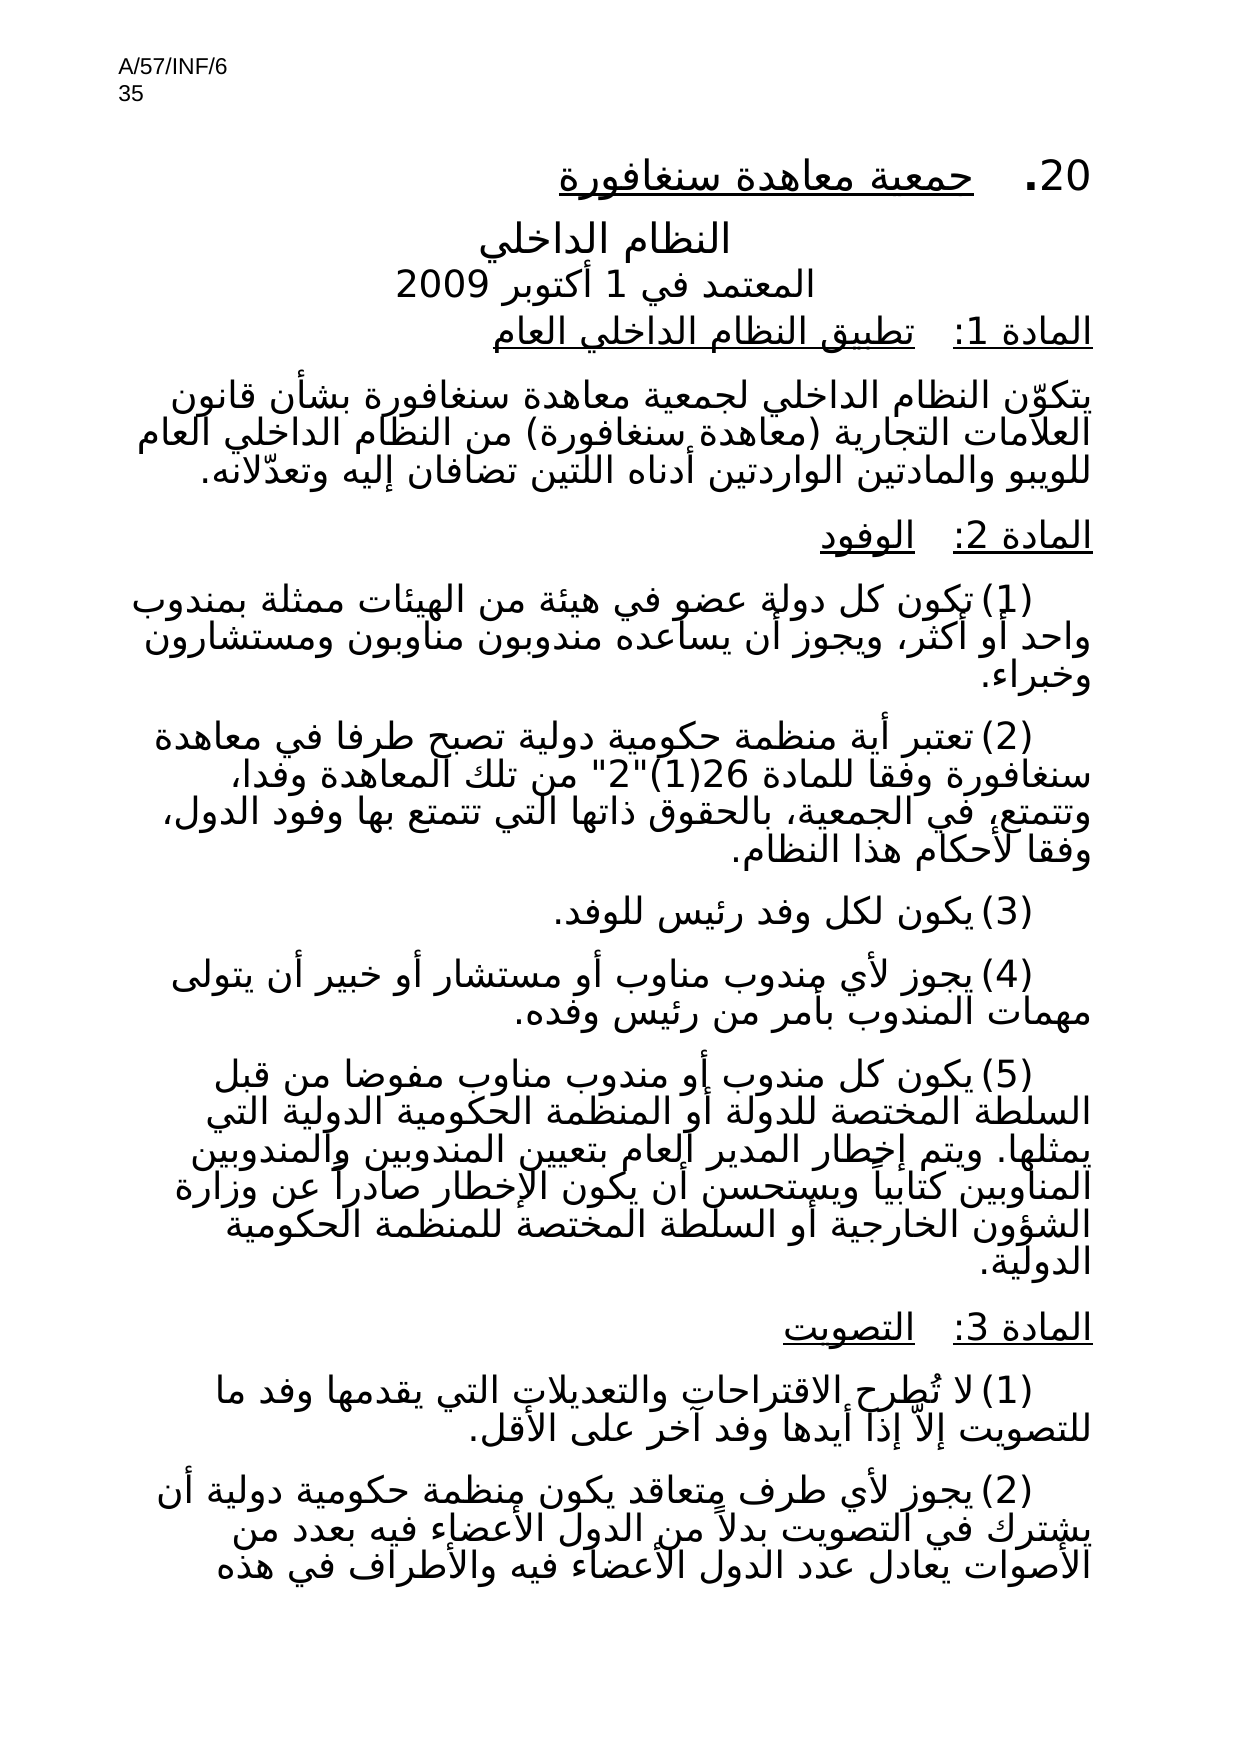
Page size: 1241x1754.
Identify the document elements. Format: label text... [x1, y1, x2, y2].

text (4) يجوز لأي مندوب مناوب أو مستشار أو خبير أن يتولى مهمات المندوب بأمر من رئيس وفده. [118, 957, 1092, 1032]
text (1) لا تُطرح الاقتراحات والتعديلات التي يقدمها وفد ما للتصويت إلاّ إذا أيدها وفد آخر على الأقل. [118, 1374, 1092, 1449]
text (3) يكون لكل وفد رئيس للوفد. [610, 895, 1092, 932]
subtitle المادة 3: التصويت [118, 1307, 1092, 1349]
text المعتمد في 1 أكتوبر 2009 [118, 268, 1092, 305]
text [118, 1474, 1092, 1586]
text (1) تكون كل دولة عضو في هيئة من الهيئات ممثلة بمندوب واحد أو أكثر، ويجوز أن يساعده مندوبون مناوبون ومستشارون وخبراء. [118, 582, 1092, 695]
subtitle المادة 1: تطبيق النظام الداخلي العام [118, 311, 1092, 353]
text (2) تعتبر أية منظمة حكومية دولية تصبح طرفا في معاهدة سنغافورة وفقا للمادة 26(1)"2" من تلك المعاهدة وفدا، وتتمتع، في الجمعية، بالحقوق ذاتها التي تتمتع بها وفود الدول، وفقا لأحكام هذا النظام. [118, 720, 1092, 870]
subtitle المادة 2: الوفود [118, 516, 1092, 557]
text يتكوّن النظام الداخلي لجمعية معاهدة سنغافورة بشأن قانون العلامات التجارية (معاهدة سنغافورة) من النظام الداخلي العام للويبو والمادتين الواردتين أدناه اللتين تضافان إليه وتعدّلانه. [118, 378, 1092, 491]
text (5) يكون كل مندوب أو مندوب مناوب مفوضا من قبل السلطة المختصة للدولة أو المنظمة الحكومية الدولية التي يمثلها. ويتم إخطار المدير العام بتعيين المندوبين والمندوبين المناوبين كتابياً ويستحسن أن يكون الإخطار صادراً عن وزارة الشؤون الخارجية أو السلطة المختصة للمنظمة الحكومية الدولية. [118, 1057, 1092, 1282]
text النظام الداخلي [118, 224, 1092, 261]
text (3) يكون لكل وفد رئيس للوفد. [118, 895, 626, 932]
subtitle 20. جمعية معاهدة سنغافورة [118, 157, 1092, 199]
